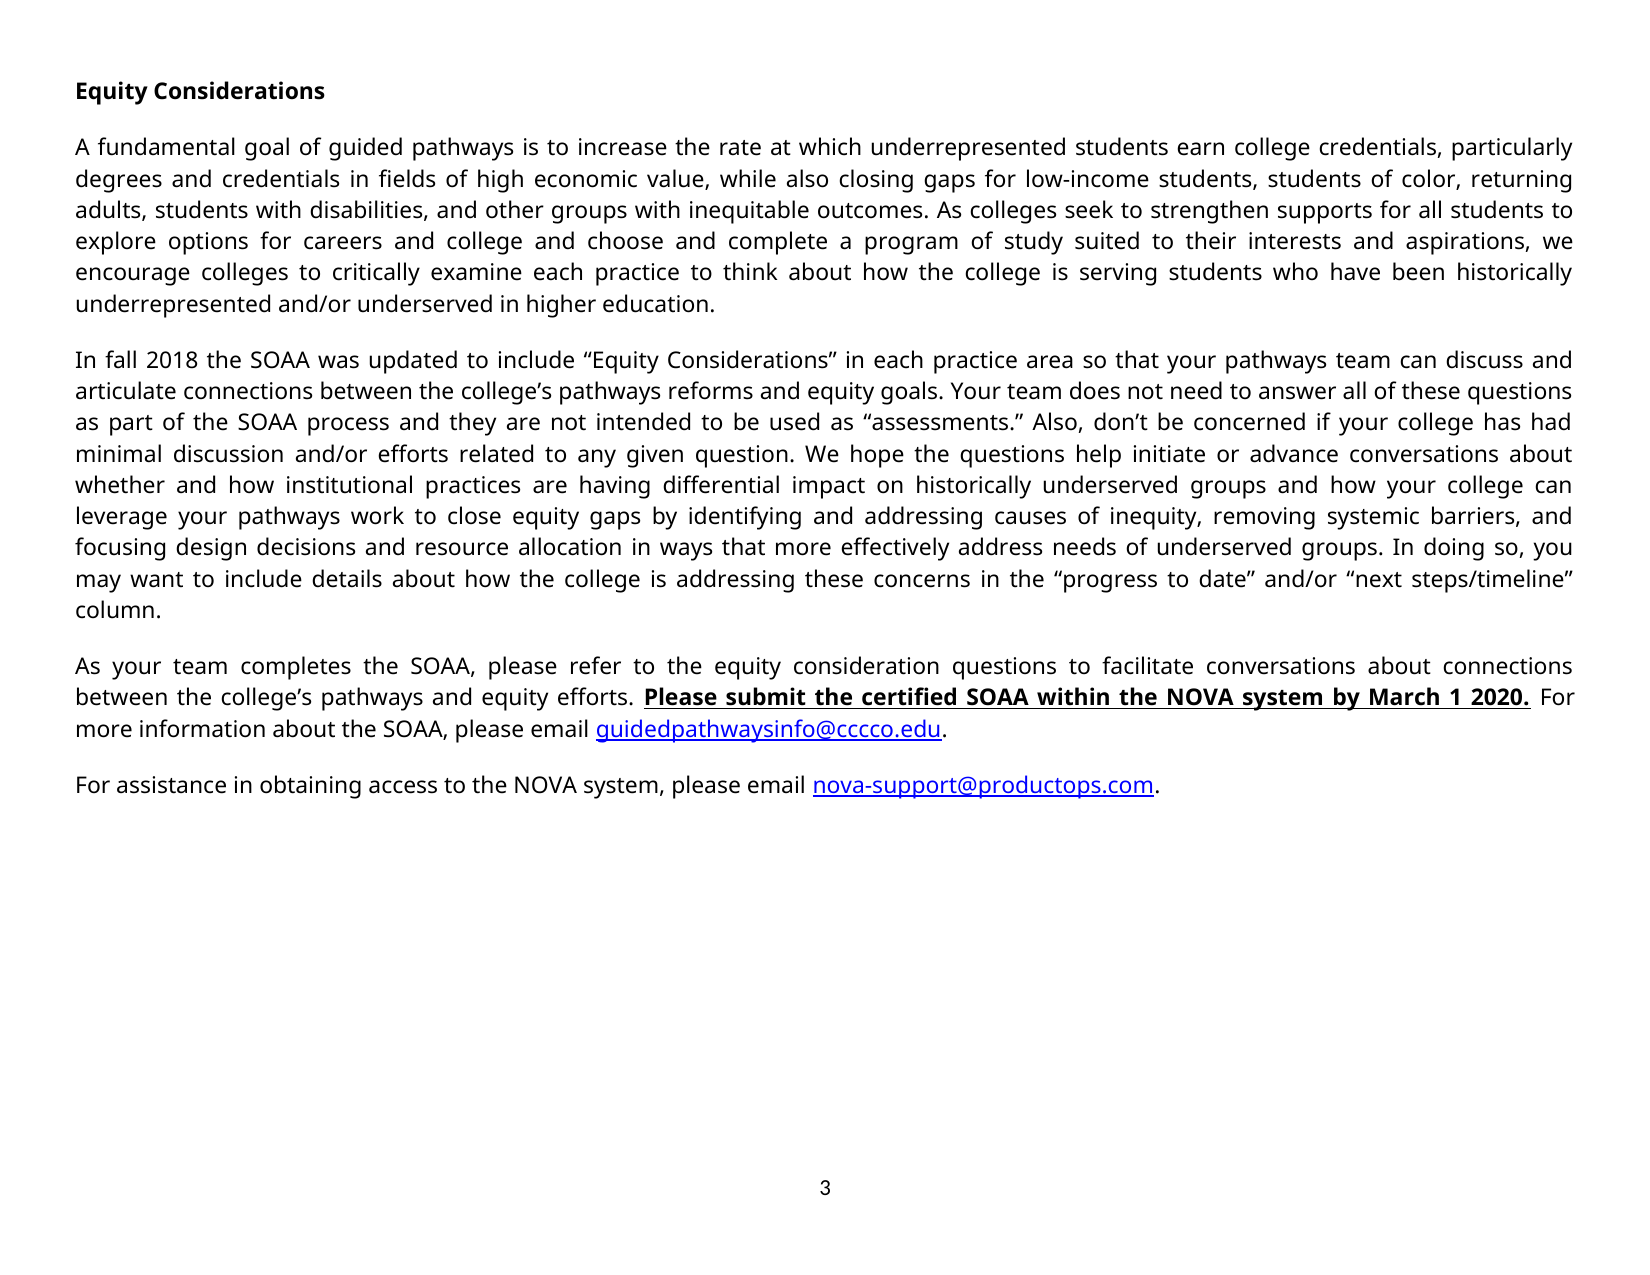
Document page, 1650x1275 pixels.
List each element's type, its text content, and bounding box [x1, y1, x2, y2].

text A fundamental goal of guided pathways is to increase the rate at which underrepresented students earn college credentials, particularly degrees and credentials in fields of high economic value, while also closing gaps for low-income students, students of color, returning adults, students with disabilities, and other groups with inequitable outcomes. As colleges seek to strengthen supports for all students to explore options for careers and college and choose and complete a program of study suited to their interests and aspirations, we encourage colleges to critically examine each practice to think about how the college is serving students who have been historically underrepresented and/or underserved in higher education. [75, 131, 1575, 319]
text Equity Considerations [75, 75, 1575, 106]
text For assistance in obtaining access to the NOVA system, please email nova-support@productops.com. [75, 769, 1575, 800]
text In fall 2018 the SOAA was updated to include “Equity Considerations” in each practice area so that your pathways team can discuss and articulate connections between the college’s pathways reforms and equity goals. Your team does not need to answer all of these questions as part of the SOAA process and they are not intended to be used as “assessments.” Also, don’t be concerned if your college has had minimal discussion and/or efforts related to any given question. We hope the questions help initiate or advance conversations about whether and how institutional practices are having differential impact on historically underserved groups and how your college can leverage your pathways work to close equity gaps by identifying and addressing causes of inequity, removing systemic barriers, and focusing design decisions and resource allocation in ways that more effectively address needs of underserved groups. In doing so, you may want to include details about how the college is addressing these concerns in the “progress to date” and/or “next steps/timeline” column. [75, 344, 1575, 625]
text As your team completes the SOAA, please refer to the equity consideration questions to facilitate conversations about connections between the college’s pathways and equity efforts. Please submit the certified SOAA within the NOVA system by March 1 2020. For more information about the SOAA, please email guidedpathwaysinfo@cccco.edu. [75, 650, 1575, 744]
